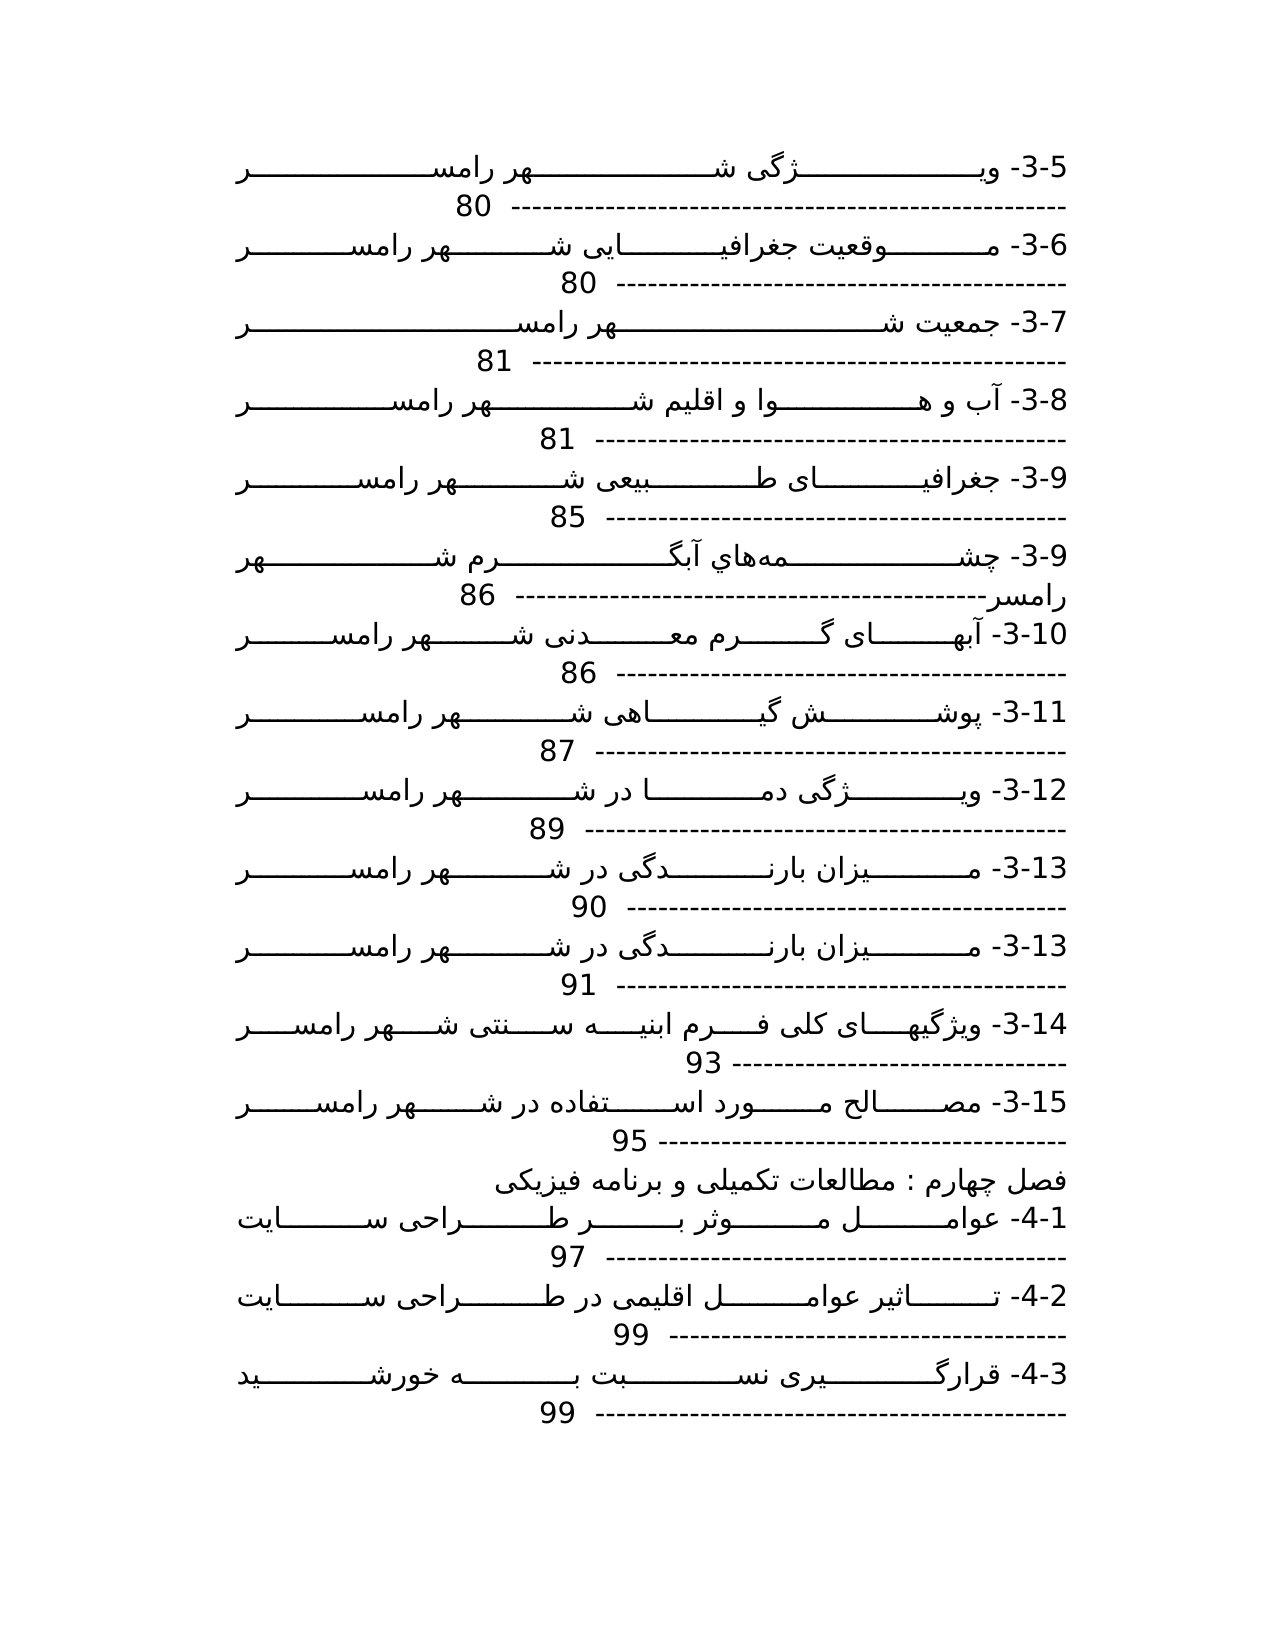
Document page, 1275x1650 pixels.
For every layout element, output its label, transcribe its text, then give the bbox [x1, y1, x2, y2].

text 3-8- آب و هوا و اقلیم شهر رامسر --------------------------------------------- 81 [236, 384, 1068, 457]
text 3-12- ویژگی دما در شهر رامسر ---------------------------------------------- 89 [236, 773, 1068, 846]
text 3-9- جغرافیای طبیعی شهر رامسر -------------------------------------------- 85 [236, 462, 1068, 534]
text فصل چهارم : مطالعات تکمیلی و برنامه فیزیکی [236, 1163, 1068, 1197]
text 3-7- جمعیت شهر رامسر --------------------------------------------------- 81 [236, 306, 1068, 379]
text 4-2- تاثیر عوامل اقلیمی در طراحی سایت -------------------------------------- 99 [236, 1280, 1068, 1353]
text 3-13- میزان بارندگی در شهر رامسر ------------------------------------------- 91 [236, 929, 1068, 1002]
text 3-13- میزان بارندگی در شهر رامسر ------------------------------------------ 90 [236, 851, 1068, 924]
text 3-15- مصالح مورد استفاده در شهر رامسر --------------------------------------- 95 [236, 1085, 1068, 1158]
text 3-6- موقعیت جغرافیایی شهر رامسر ------------------------------------------- 80 [236, 228, 1068, 301]
text 3-5- ویژگی شهر رامسر ----------------------------------------------------- 80 [236, 150, 1068, 223]
text 3-14- ویژگیهای کلی فرم ابنیه سنتی شهر رامسر -------------------------------- 93 [236, 1007, 1068, 1080]
text 3-10- آبهای گرم معدنی شهر رامسر ------------------------------------------- 86 [236, 617, 1068, 690]
text 3-9- چشمه‌هاي‌ آبگرم‌ شهر رامسر--------------------------------------------- 86 [236, 539, 1068, 612]
text 4-3- قرارگیری نسبت به خورشید --------------------------------------------- 99 [236, 1358, 1068, 1431]
text 4-1- عوامل موثر بر طراحی سایت -------------------------------------------- 97 [236, 1202, 1068, 1275]
text 3-11- پوشش گیاهی شهر رامسر --------------------------------------------- 87 [236, 695, 1068, 768]
